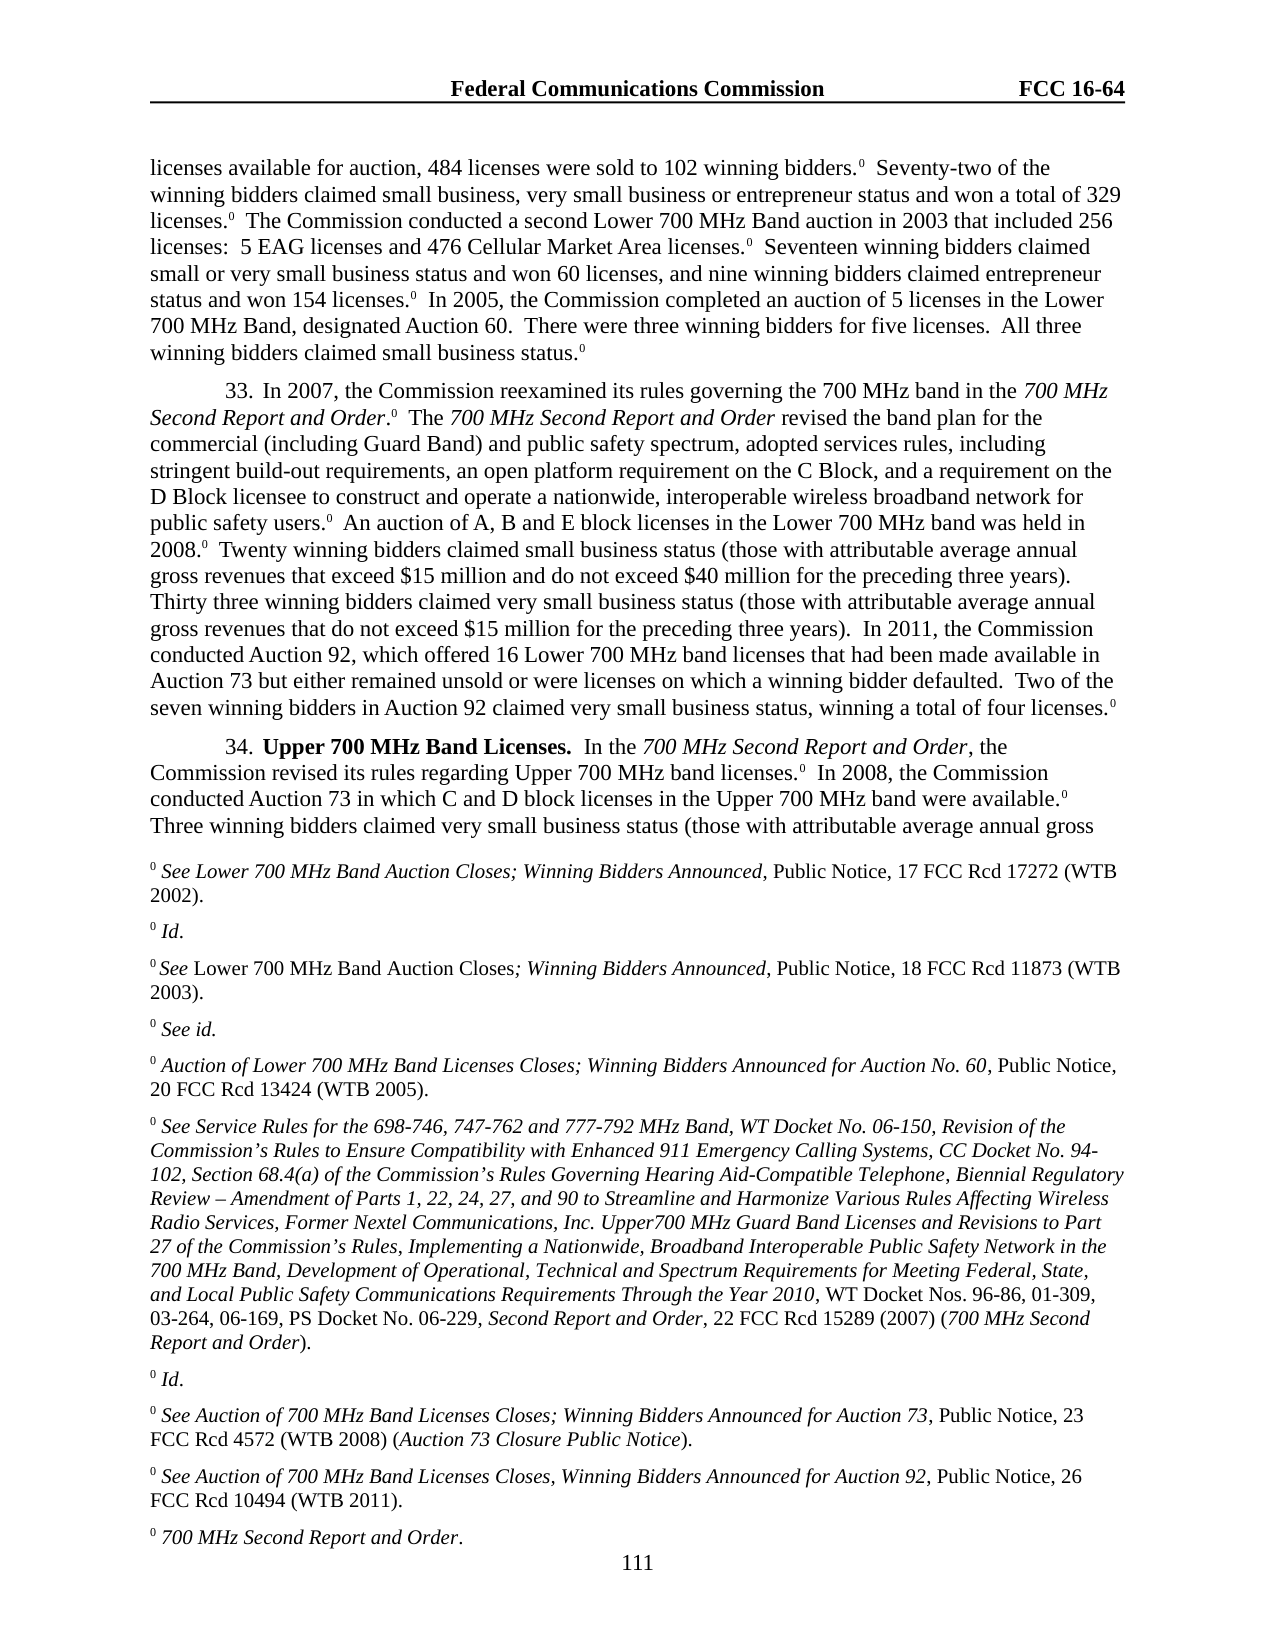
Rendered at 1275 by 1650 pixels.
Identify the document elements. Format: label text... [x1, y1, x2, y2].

list Lower 700 MHz Band Licenses. The Commission previously adopted criteria for defining three groups of small businesses for purposes of determining their eligibility for special provisions such as bidding credits. The Commission defined a “small business” as an entity that, together with its affiliates and controlling principals, has average gross revenues not exceeding $40 million for the preceding three years. A “very small business” is defined as an entity that, together with its affiliates and controlling principals, has average gross revenues that are not more than $15 million for the preceding three years. Additionally, the Lower 700 MHz Band had a third category of small business status for Metropolitan/Rural Service Area (“MSA/RSA”) licenses, identified as “entrepreneur” and defined as an entity that, together with its affiliates and controlling principals, has average gross revenues that are not more than $3 million for the preceding three years. The SBA approved these small size standards. The Commission conducted an auction in 2002 of 740 Lower 700 MHz Band licenses (one license in each of the 734 MSAs/RSAs and one license in each of the six Economic Area Groupings (EAGs)). Of the 740 licenses available for auction, 484 licenses were sold to 102 winning bidders. Seventy-two of the winning bidders claimed small business, very small business or entrepreneur status and won a total of 329 licenses. The Commission conducted a second Lower 700 MHz Band auction in 2003 that included 256 licenses: 5 EAG licenses and 476 Cellular Market Area licenses. Seventeen winning bidders claimed small or very small business status and won 60 licenses, and nine winning bidders claimed entrepreneur status and won 154 licenses. In 2005, the Commission completed an auction of 5 licenses in the Lower 700 MHz Band, designated Auction 60. There were three winning bidders for five licenses. All three winning bidders claimed small business status. [150, 154, 1125, 365]
list In 2007, the Commission reexamined its rules governing the 700 MHz band in the 700 MHz Second Report and Order. The 700 MHz Second Report and Order revised the band plan for the commercial (including Guard Band) and public safety spectrum, adopted services rules, including stringent build-out requirements, an open platform requirement on the C Block, and a requirement on the D Block licensee to construct and operate a nationwide, interoperable wireless broadband network for public safety users. An auction of A, B and E block licenses in the Lower 700 MHz band was held in 2008. Twenty winning bidders claimed small business status (those with attributable average annual gross revenues that exceed $15 million and do not exceed $40 million for the preceding three years). Thirty three winning bidders claimed very small business status (those with attributable average annual gross revenues that do not exceed $15 million for the preceding three years). In 2011, the Commission conducted Auction 92, which offered 16 Lower 700 MHz band licenses that had been made available in Auction 73 but either remained unsold or were licenses on which a winning bidder defaulted. Two of the seven winning bidders in Auction 92 claimed very small business status, winning a total of four licenses. [150, 378, 1125, 720]
list Upper 700 MHz Band Licenses. In the 700 MHz Second Report and Order, the Commission revised its rules regarding Upper 700 MHz band licenses. In 2008, the Commission conducted Auction 73 in which C and D block licenses in the Upper 700 MHz band were available. Three winning bidders claimed very small business status (those with attributable average annual gross revenues that do not exceed $15 million for the preceding three years). [150, 733, 1125, 838]
